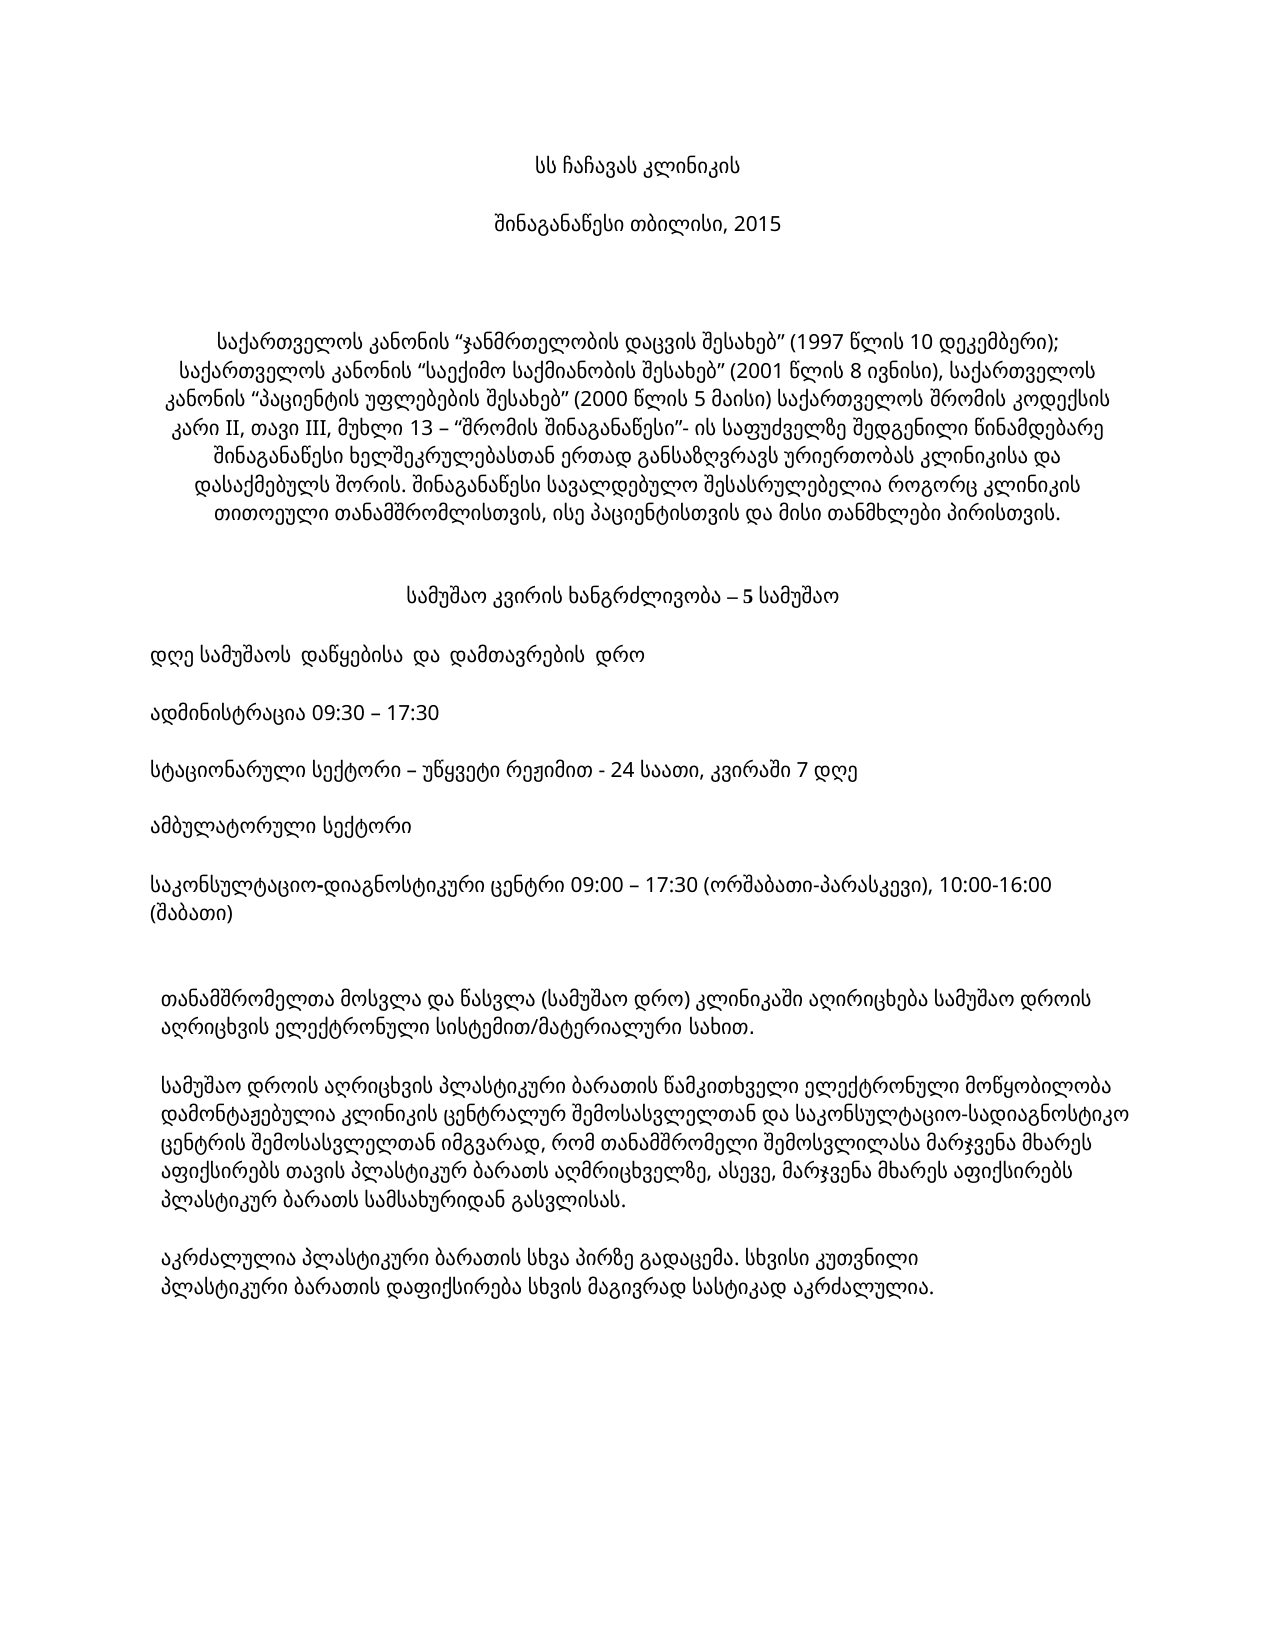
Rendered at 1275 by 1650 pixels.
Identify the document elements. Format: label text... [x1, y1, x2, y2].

text ადმინისტრაცია 09:30 – 17:30 [150, 698, 1144, 727]
text სამუშაო დროის აღრიცხვის პლასტიკური ბარათის წამკითხველი ელექტრონული მოწყობილობა დამონტაჟებულია კლინიკის ცენტრალურ შემოსასვლელთან და საკონსულტაციო-სადიაგნოსტიკო ცენტრის შემოსასვლელთან იმგვარად, რომ თანამშრომელი შემოსვლილასა მარჯვენა მხარეს აფიქსირებს თავის პლასტიკურ ბარათს აღმრიცხველზე, ასევე, მარჯვენა მხარეს აფიქსირებს [161, 1071, 1144, 1185]
text საქართველოს კანონის “ჯანმრთელობის დაცვის შესახებ” (1997 წლის 10 დეკემბერი); საქართველოს კანონის “საექიმო საქმიანობის შესახებ” (2001 წლის 8 ივნისი), საქართველოს კანონის “პაციენტის უფლებების შესახებ” (2000 წლის 5 მაისი) საქართველოს შრომის კოდექსის კარი II, თავი III, მუხლი 13 – “შრომის შინაგანაწესი”- ის საფუძველზე შედგენილი წინამდებარე შინაგანაწესი ხელშეკრულებასთან ერთად განსაზღვრავს ურიერთობას კლინიკისა და დასაქმებულს შორის. შინაგანაწესი სავალდებულო შესასრულებელია როგორც კლინიკის თითოეული თანამშრომლისთვის, ისე პაციენტისთვის და მისი თანმხლები პირისთვის. [156, 327, 1119, 527]
text სამუშაო კვირის ხანგრძლივობა – 5 სამუშაო დღე სამუშაოს დაწყებისა და დამთავრების დრო [150, 581, 871, 668]
text სს ჩაჩავას კლინიკის შინაგანაწესი თბილისი, 2015 [478, 151, 797, 237]
text საკონსულტაციო-დიაგნოსტიკური ცენტრი 09:00 – 17:30 (ორშაბათი-პარასკევი), 10:00-16:00 (შაბათი) [150, 870, 1056, 927]
text პლასტიკურ ბარათს სამსახურიდან გასვლისას. [161, 1185, 1144, 1213]
text სტაციონარული სექტორი – უწყვეტი რეჟიმით - 24 საათი, კვირაში 7 დღე ამბულატორული სექტორი [150, 755, 871, 840]
text თანამშრომელთა მოსვლა და წასვლა (სამუშაო დრო) კლინიკაში აღირიცხება სამუშაო დროის აღრიცხვის ელექტრონული სისტემით/მატერიალური სახით. [161, 984, 1144, 1041]
text აკრძალულია პლასტიკური ბარათის სხვა პირზე გადაცემა. სხვისი კუთვნილი პლასტიკური ბარათის დაფიქსირება სხვის მაგივრად სასტიკად აკრძალულია. [161, 1243, 1035, 1300]
